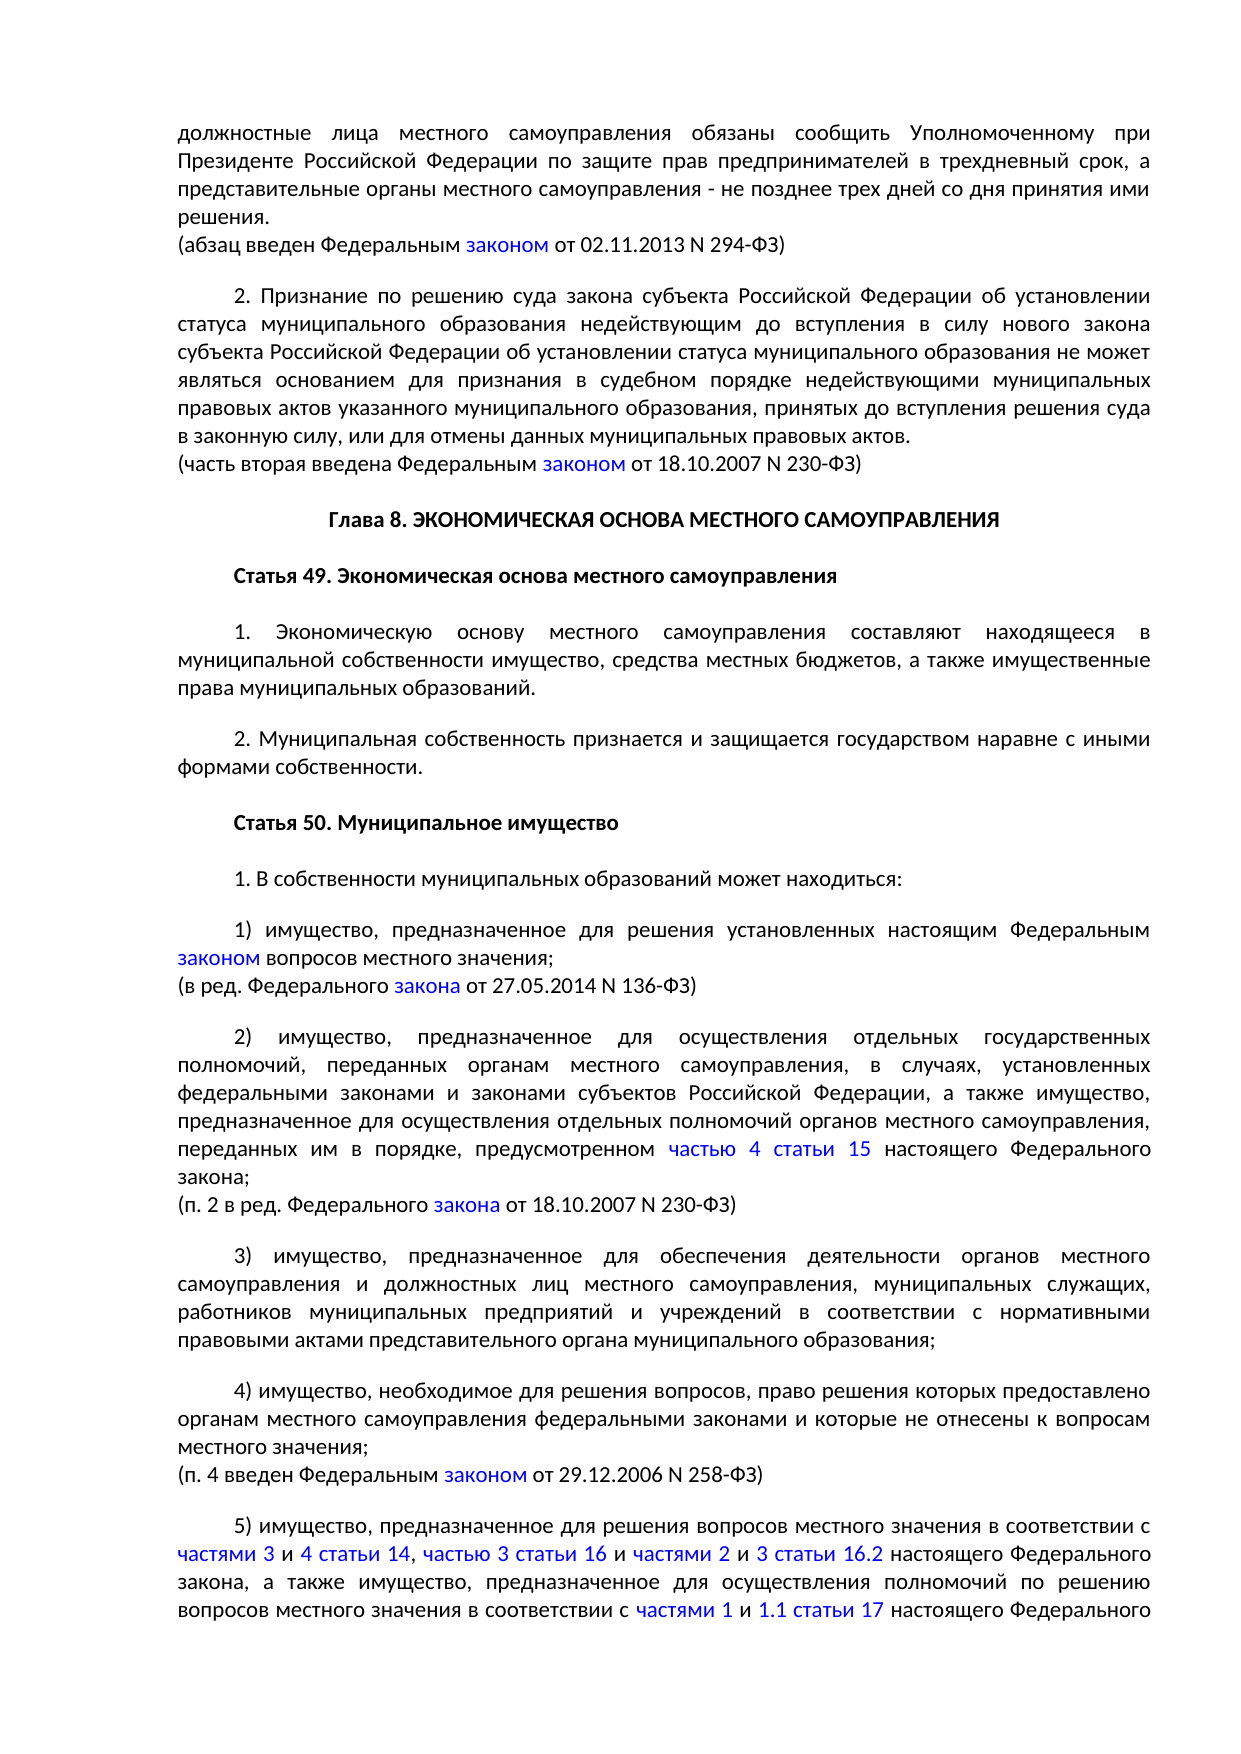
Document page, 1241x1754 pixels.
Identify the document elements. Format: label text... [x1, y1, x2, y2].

text 4) имущество, необходимое для решения вопросов, право решения которых предоставлено органам местного самоуправления федеральными законами и которые не отнесены к вопросам местного значения; [177, 1376, 1152, 1461]
text (часть вторая введена Федеральным законом от 18.10.2007 N 230-ФЗ) [177, 449, 1152, 477]
text 1. В собственности муниципальных образований может находиться: [177, 864, 1152, 892]
text (п. 2 в ред. Федерального закона от 18.10.2007 N 230-ФЗ) [177, 1191, 1152, 1218]
title Статья 49. Экономическая основа местного самоуправления [177, 561, 1152, 589]
text 3) имущество, предназначенное для обеспечения деятельности органов местного самоуправления и должностных лиц местного самоуправления, муниципальных служащих, работников муниципальных предприятий и учреждений в соответствии с нормативными правовыми актами представительного органа муниципального образования; [177, 1241, 1152, 1353]
text 2. Признание по решению суда закона субъекта Российской Федерации об установлении статуса муниципального образования недействующим до вступления в силу нового закона субъекта Российской Федерации об установлении статуса муниципального образования не может являться основанием для признания в судебном порядке недействующими муниципальных правовых актов указанного муниципального образования, принятых до вступления решения суда в законную силу, или для отмены данных муниципальных правовых актов. [177, 281, 1152, 449]
text 1. Экономическую основу местного самоуправления составляют находящееся в муниципальной собственности имущество, средства местных бюджетов, а также имущественные права муниципальных образований. [177, 617, 1152, 701]
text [177, 1511, 1152, 1623]
text (абзац введен Федеральным законом от 02.11.2013 N 294-ФЗ) [177, 230, 1152, 258]
text (в ред. Федерального закона от 27.05.2014 N 136-ФЗ) [177, 971, 1152, 999]
title Статья 50. Муниципальное имущество [177, 808, 1152, 836]
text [177, 118, 1152, 230]
text 2) имущество, предназначенное для осуществления отдельных государственных полномочий, переданных органам местного самоуправления, в случаях, установленных федеральными законами и законами субъектов Российской Федерации, а также имущество, предназначенное для осуществления отдельных полномочий органов местного самоуправления, переданных им в порядке, предусмотренном частью 4 статьи 15 настоящего Федерального закона; [177, 1022, 1152, 1191]
text (п. 4 введен Федеральным законом от 29.12.2006 N 258-ФЗ) [177, 1461, 1152, 1488]
text 1) имущество, предназначенное для решения установленных настоящим Федеральным законом вопросов местного значения; [177, 915, 1152, 971]
title Глава 8. ЭКОНОМИЧЕСКАЯ ОСНОВА МЕСТНОГО САМОУПРАВЛЕНИЯ [177, 505, 1152, 533]
text 2. Муниципальная собственность признается и защищается государством наравне с иными формами собственности. [177, 724, 1152, 780]
